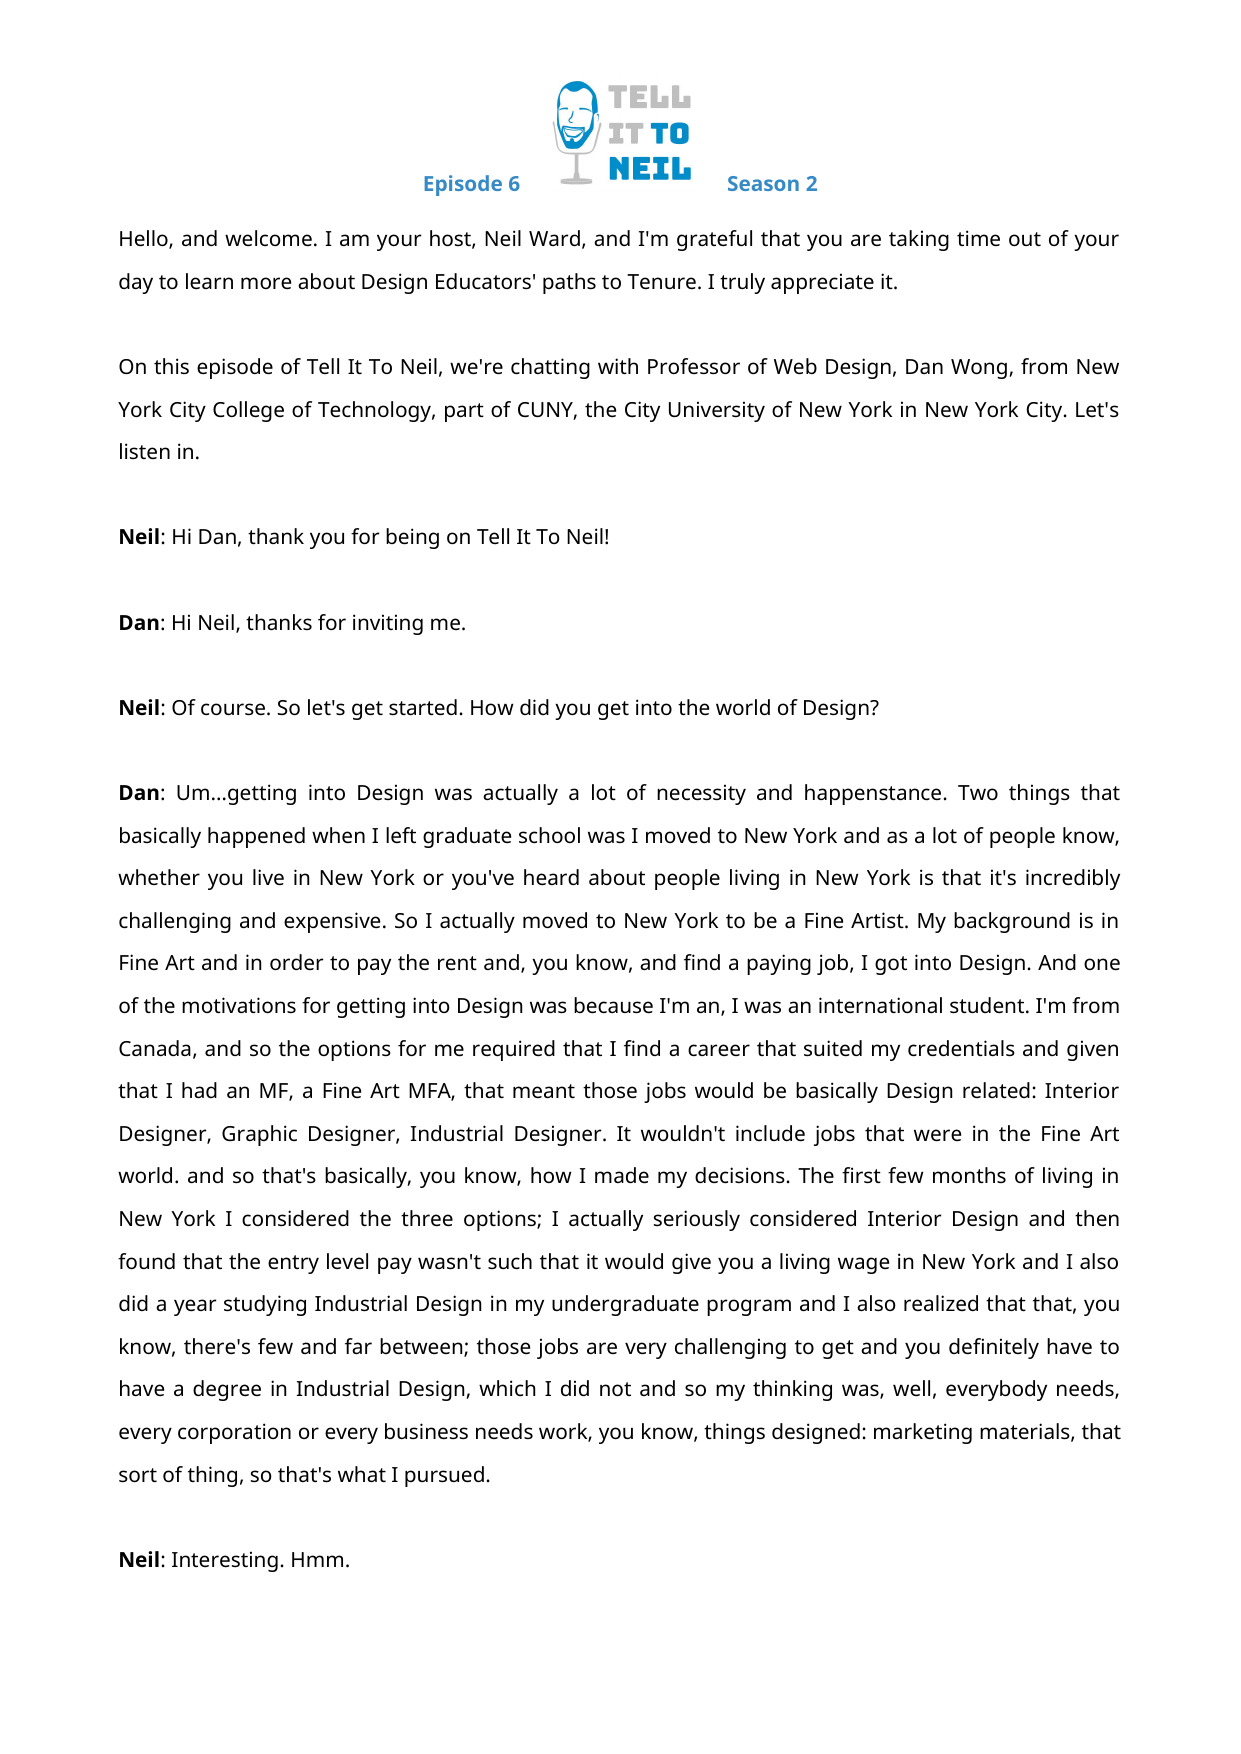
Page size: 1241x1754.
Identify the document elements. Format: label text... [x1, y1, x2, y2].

text Hello, and welcome. I am your host, Neil Ward, and I'm grateful that you are taking time out of your day to learn more about Design Educators' paths to Tenure. I truly appreciate it. [118, 224, 1122, 295]
text Neil: Hi Dan, thank you for being on Tell It To Neil! [118, 522, 1122, 551]
text Dan: Hi Neil, thanks for inviting me. [118, 608, 1122, 636]
text Dan: Um…getting into Design was actually a lot of necessity and happenstance. Two things that basically happened when I left graduate school was I moved to New York and as a lot of people know, whether you live in New York or you've heard about people living in New York is that it's incredibly challenging and expensive. So I actually moved to New York to be a Fine Artist. My background is in Fine Art and in order to pay the rent and, you know, and find a paying job, I got into Design. And one of the motivations for getting into Design was because I'm an, I was an international student. I'm from Canada, and so the options for me required that I find a career that suited my credentials and given that I had an MF, a Fine Art MFA, that meant those jobs would be basically Design related: Interior Designer, Graphic Designer, Industrial Designer. It wouldn't include jobs that were in the Fine Art world. and so that's basically, you know, how I made my decisions. The first few months of living in New York I considered the three options; I actually seriously considered Interior Design and then found that the entry level pay wasn't such that it would give you a living wage in New York and I also did a year studying Industrial Design in my undergraduate program and I also realized that that, you know, there's few and far between; those jobs are very challenging to get and you definitely have to have a degree in Industrial Design, which I did not and so my thinking was, well, everybody needs, every corporation or every business needs work, you know, things designed: marketing materials, that sort of thing, so that's what I pursued. [118, 778, 1122, 1488]
text Neil: Of course. So let's get started. How did you get into the world of Design? [118, 693, 1122, 721]
picture [547, 73, 695, 192]
text Neil: Interesting. Hmm. [118, 1545, 1122, 1573]
text On this episode of Tell It To Neil, we're chatting with Professor of Web Design, Dan Wong, from New York City College of Technology, part of CUNY, the City University of New York in New York City. Let's listen in. [118, 352, 1122, 466]
